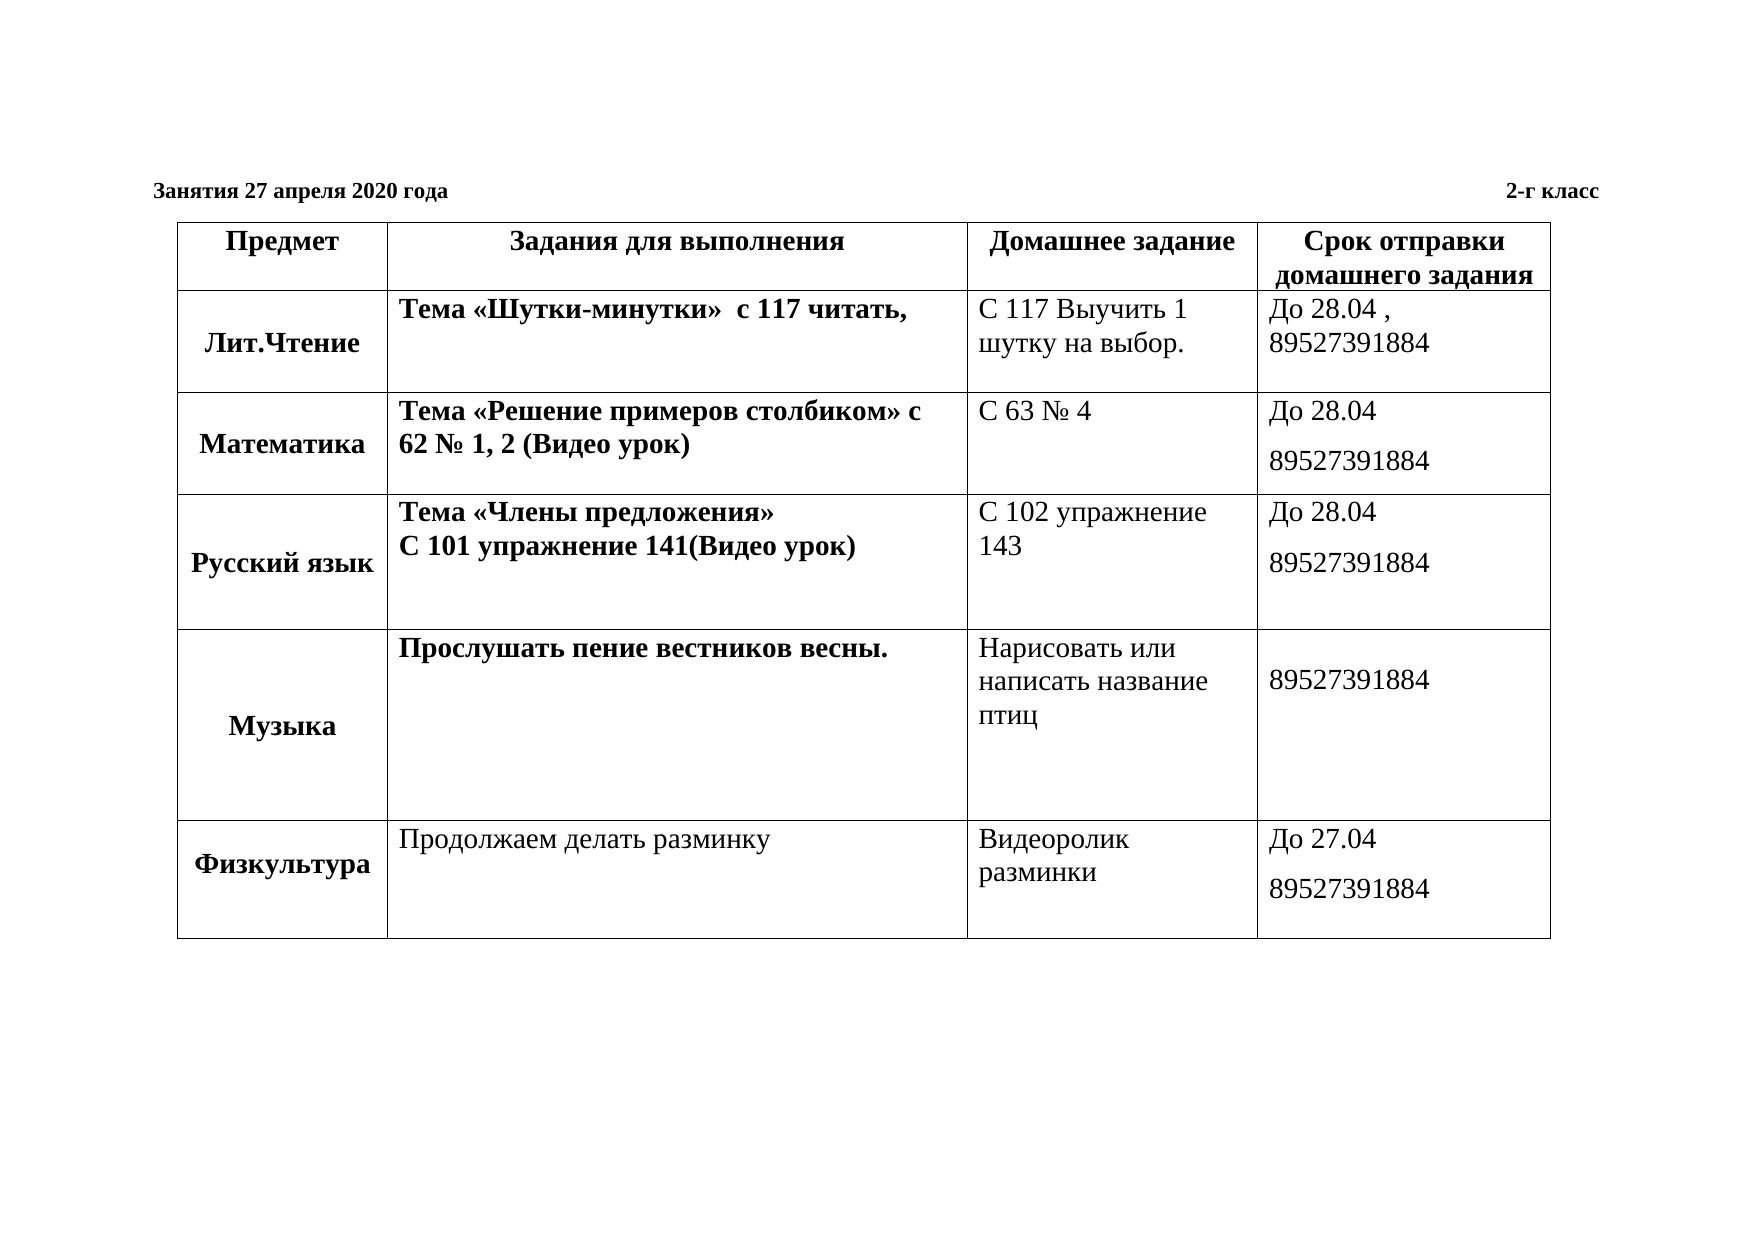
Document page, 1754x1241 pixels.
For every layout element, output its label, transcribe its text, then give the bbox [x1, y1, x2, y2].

table_cell Прослушать пение вестников весны. [388, 630, 967, 820]
table_cell Математика [178, 393, 387, 493]
table_cell Лит.Чтение [178, 291, 387, 392]
table_cell 89527391884 [1258, 630, 1550, 820]
table_cell С 63 № 4 [968, 393, 1257, 493]
table_cell С 102 упражнение 143 [968, 495, 1257, 629]
table_header Срок отправки домашнего задания [1258, 223, 1550, 290]
table_cell Музыка [178, 630, 387, 820]
table_cell До 27.04 89527391884 [1258, 821, 1550, 938]
table_cell До 28.04 , 89527391884 [1258, 291, 1550, 392]
table_cell Русский язык [178, 495, 387, 629]
text Занятия 27 апреля 2020 года 2-г класс [118, 177, 1636, 203]
table_cell Тема «Шутки-минутки» с 117 читать, [388, 291, 967, 392]
table_cell До 28.04 89527391884 [1258, 495, 1550, 629]
table_cell С 117 Выучить 1 шутку на выбор. [968, 291, 1257, 392]
table_cell Тема «Решение примеров столбиком» с 62 № 1, 2 (Видео урок) [388, 393, 967, 493]
table_header Предмет [178, 223, 387, 290]
table_cell Физкультура [178, 821, 387, 938]
table_cell Видеоролик разминки [968, 821, 1257, 938]
table_cell Нарисовать или написать название птиц [968, 630, 1257, 820]
table_cell До 28.04 89527391884 [1258, 393, 1550, 493]
table_header Домашнее задание [968, 223, 1257, 290]
table_cell Тема «Члены предложения» С 101 упражнение 141(Видео урок) [388, 495, 967, 629]
table_header Задания для выполнения [388, 223, 967, 290]
table_cell Продолжаем делать разминку [388, 821, 967, 938]
